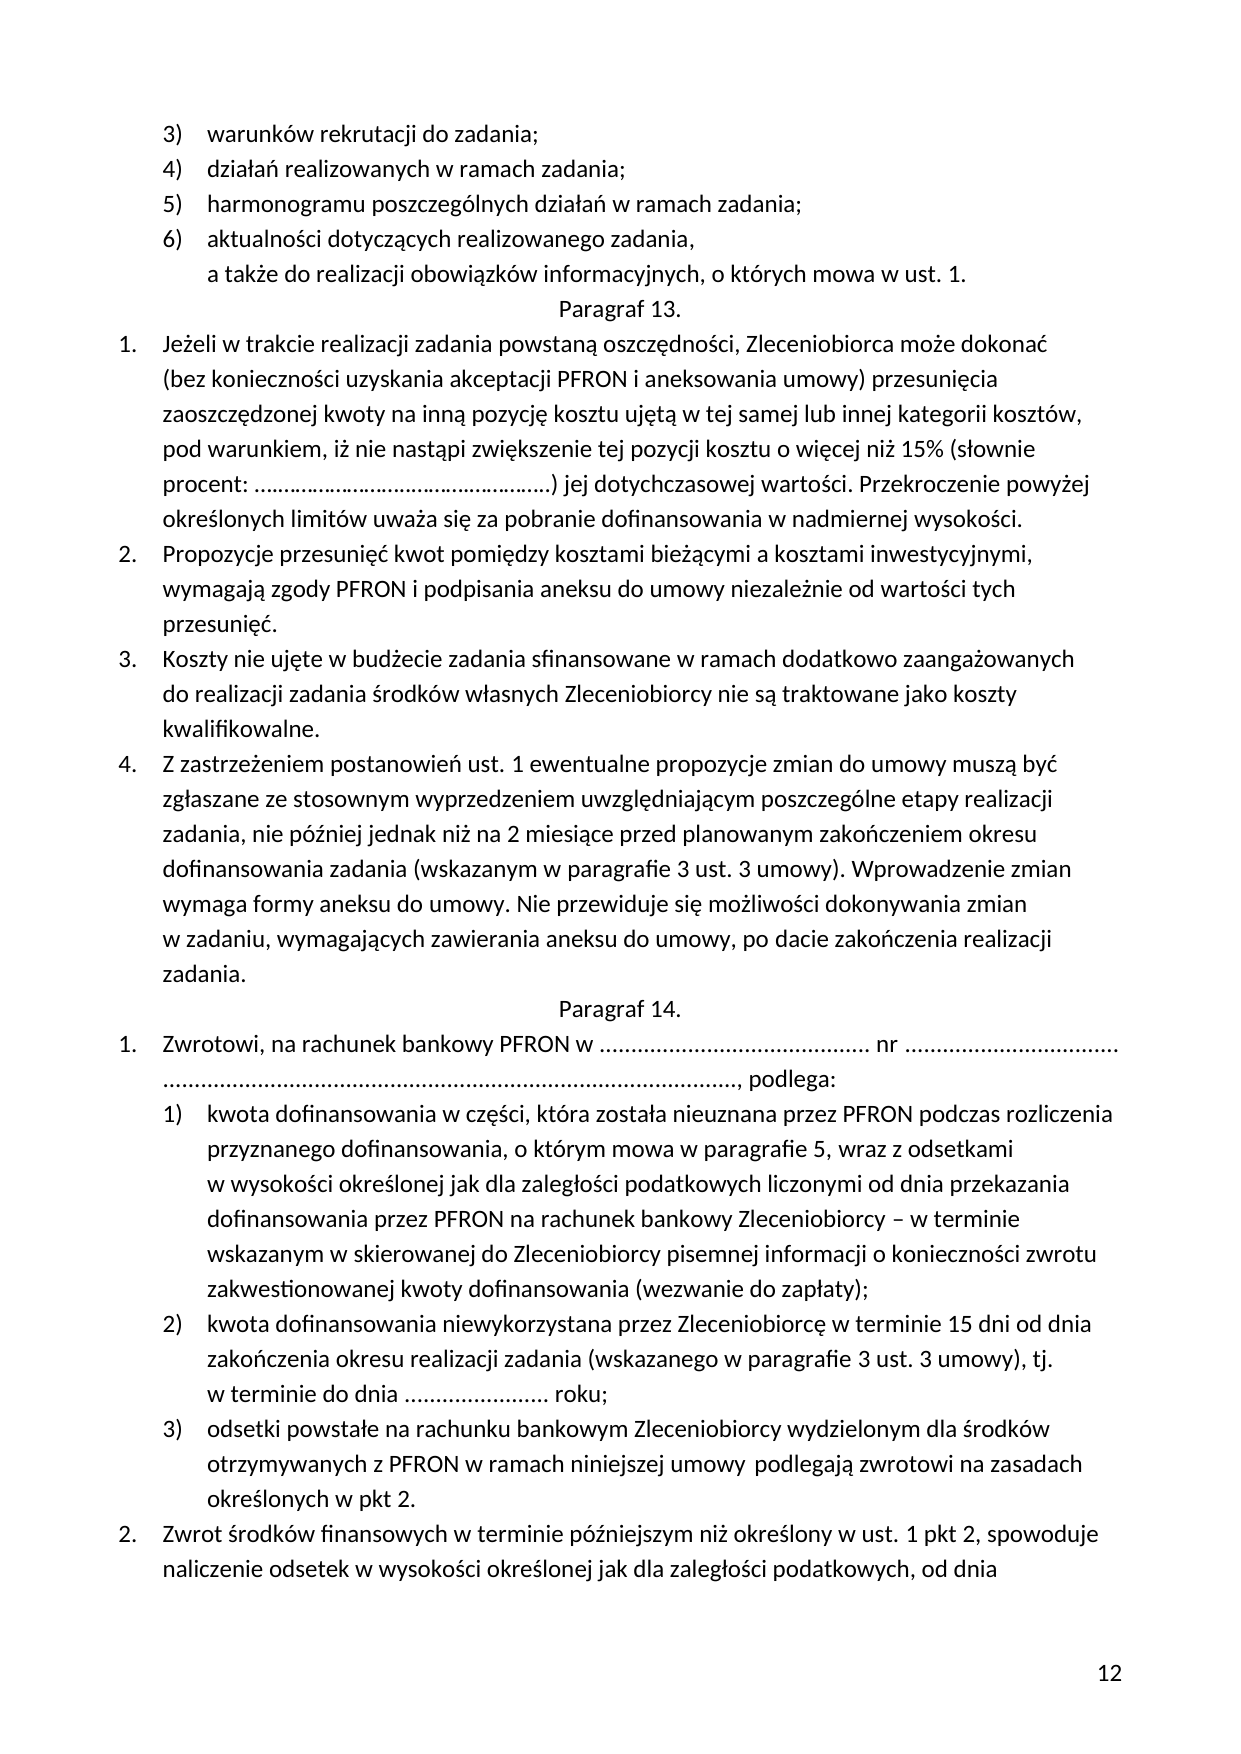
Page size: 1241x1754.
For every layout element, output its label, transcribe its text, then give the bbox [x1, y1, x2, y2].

list Koszty nie ujęte w budżecie zadania sfinansowane w ramach dodatkowo zaangażowanych do realizacji zadania środków własnych Zleceniobiorcy nie są traktowane jako koszty kwalifikowalne. [118, 643, 1122, 744]
list harmonogramu poszczególnych działań w ramach zadania; [162, 188, 1122, 219]
list działań realizowanych w ramach zadania; [162, 153, 1122, 184]
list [118, 1518, 1122, 1584]
list Z zastrzeżeniem postanowień ust. 1 ewentualne propozycje zmian do umowy muszą być zgłaszane ze stosownym wyprzedzeniem uwzględniającym poszczególne etapy realizacji zadania, nie później jednak niż na 2 miesiące przed planowanym zakończeniem okresu dofinansowania zadania (wskazanym w paragrafie 3 ust. 3 umowy). Wprowadzenie zmian wymaga formy aneksu do umowy. Nie przewiduje się możliwości dokonywania zmian w zadaniu, wymagających zawierania aneksu do umowy, po dacie zakończenia realizacji zadania. [118, 748, 1122, 989]
list kwota dofinansowania niewykorzystana przez Zleceniobiorcę w terminie 15 dni od dnia zakończenia okresu realizacji zadania (wskazanego w paragrafie 3 ust. 3 umowy), tj. w terminie do dnia ....................... roku; [162, 1308, 1122, 1409]
list kwota dofinansowania w części, która została nieuznana przez PFRON podczas rozliczenia przyznanego dofinansowania, o którym mowa w paragrafie 5, wraz z odsetkami w wysokości określonej jak dla zaległości podatkowych liczonymi od dnia przekazania dofinansowania przez PFRON na rachunek bankowy Zleceniobiorcy – w terminie wskazanym w skierowanej do Zleceniobiorcy pisemnej informacji o konieczności zwrotu zakwestionowanej kwoty dofinansowania (wezwanie do zapłaty); [162, 1098, 1122, 1304]
list odsetki powstałe na rachunku bankowym Zleceniobiorcy wydzielonym dla środków otrzymywanych z PFRON w ramach niniejszej umowy podlegają zwrotowi na zasadach określonych w pkt 2. [162, 1413, 1122, 1514]
text a także do realizacji obowiązków informacyjnych, o których mowa w ust. 1. [207, 258, 1122, 289]
list warunków rekrutacji do zadania; [162, 118, 1122, 149]
list aktualności dotyczących realizowanego zadania, [162, 223, 1122, 254]
list Jeżeli w trakcie realizacji zadania powstaną oszczędności, Zleceniobiorca może dokonać (bez konieczności uzyskania akceptacji PFRON i aneksowania umowy) przesunięcia zaoszczędzonej kwoty na inną pozycję kosztu ujętą w tej samej lub innej kategorii kosztów, pod warunkiem, iż nie nastąpi zwiększenie tej pozycji kosztu o więcej niż 15% (słownie procent: ….…………………..……….…………..) jej dotychczasowej wartości. Przekroczenie powyżej określonych limitów uważa się za pobranie dofinansowania w nadmiernej wysokości. [118, 328, 1122, 534]
text Paragraf 14. [118, 993, 1122, 1024]
list Propozycje przesunięć kwot pomiędzy kosztami bieżącymi a kosztami inwestycyjnymi, wymagają zgody PFRON i podpisania aneksu do umowy niezależnie od wartości tych przesunięć. [118, 538, 1122, 639]
list Zwrotowi, na rachunek bankowy PFRON w ........................................... nr .................................. ..........................................................................................., podlega: [118, 1028, 1122, 1094]
text Paragraf 13. [118, 293, 1122, 324]
